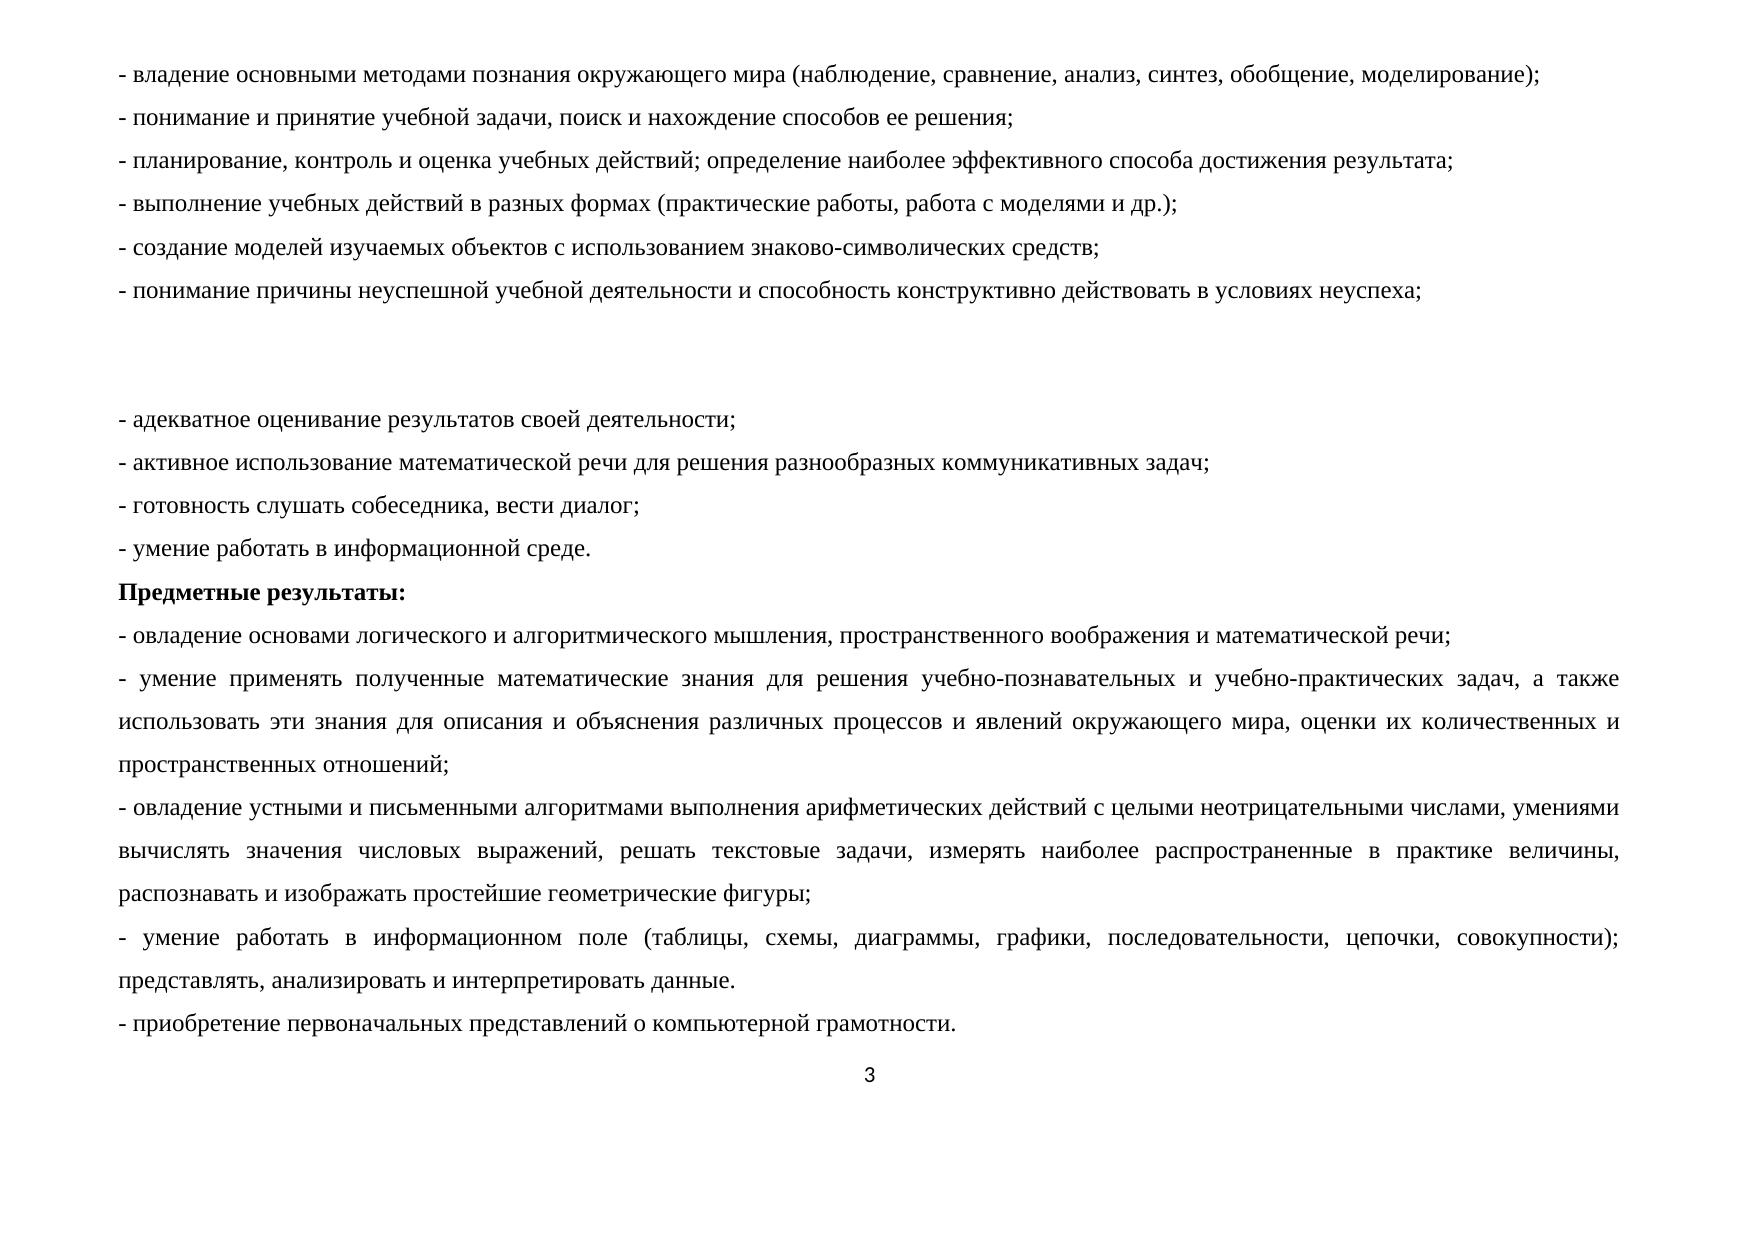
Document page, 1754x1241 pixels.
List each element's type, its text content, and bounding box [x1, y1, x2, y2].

text - приобретение первоначальных представлений о компьютерной грамотности. [118, 1008, 1621, 1037]
text - владение основными методами познания окружающего мира (наблюдение, сравнение, анализ, синтез, обобщение, моделирование); [118, 59, 1621, 88]
text - овладение устными и письменными алгоритмами выполнения арифметических действий с целыми неотрицательными числами, умениями вычислять значения числовых выражений, решать текстовые задачи, измерять наиболее распространенные в практике величины, распознавать и изображать простейшие геометрические фигуры; [118, 792, 1621, 907]
text - умение работать в информационном поле (таблицы, схемы, диаграммы, графики, последовательности, цепочки, совокупности); представлять, анализировать и интерпретировать данные. [118, 922, 1621, 993]
text - выполнение учебных действий в разных формах (практические работы, работа с моделями и др.); [118, 188, 1621, 217]
text - готовность слушать собеседника, вести диалог; [118, 490, 1621, 519]
text - планирование, контроль и оценка учебных действий; определение наиболее эффективного способа достижения результата; [118, 145, 1621, 174]
text - умение работать в информационной среде. [118, 533, 1621, 562]
text - умение применять полученные математические знания для решения учебно-познавательных и учебно-практических задач, а также использовать эти знания для описания и объяснения различных процессов и явлений окружающего мира, оценки их количественных и пространственных отношений; [118, 663, 1621, 778]
text - понимание причины неуспешной учебной деятельности и способность конструктивно действовать в условиях неуспеха; [118, 275, 1621, 303]
text - овладение основами логического и алгоритмического мышления, пространственного воображения и математической речи; [118, 620, 1621, 648]
text - адекватное оценивание результатов своей деятельности; [118, 404, 1621, 433]
text - создание моделей изучаемых объектов с использованием знаково-символических средств; [118, 232, 1621, 260]
text - активное использование математической речи для решения разнообразных коммуникативных задач; [118, 447, 1621, 476]
text - понимание и принятие учебной задачи, поиск и нахождение способов ее решения; [118, 102, 1621, 131]
text Предметные результаты: [118, 577, 1621, 605]
